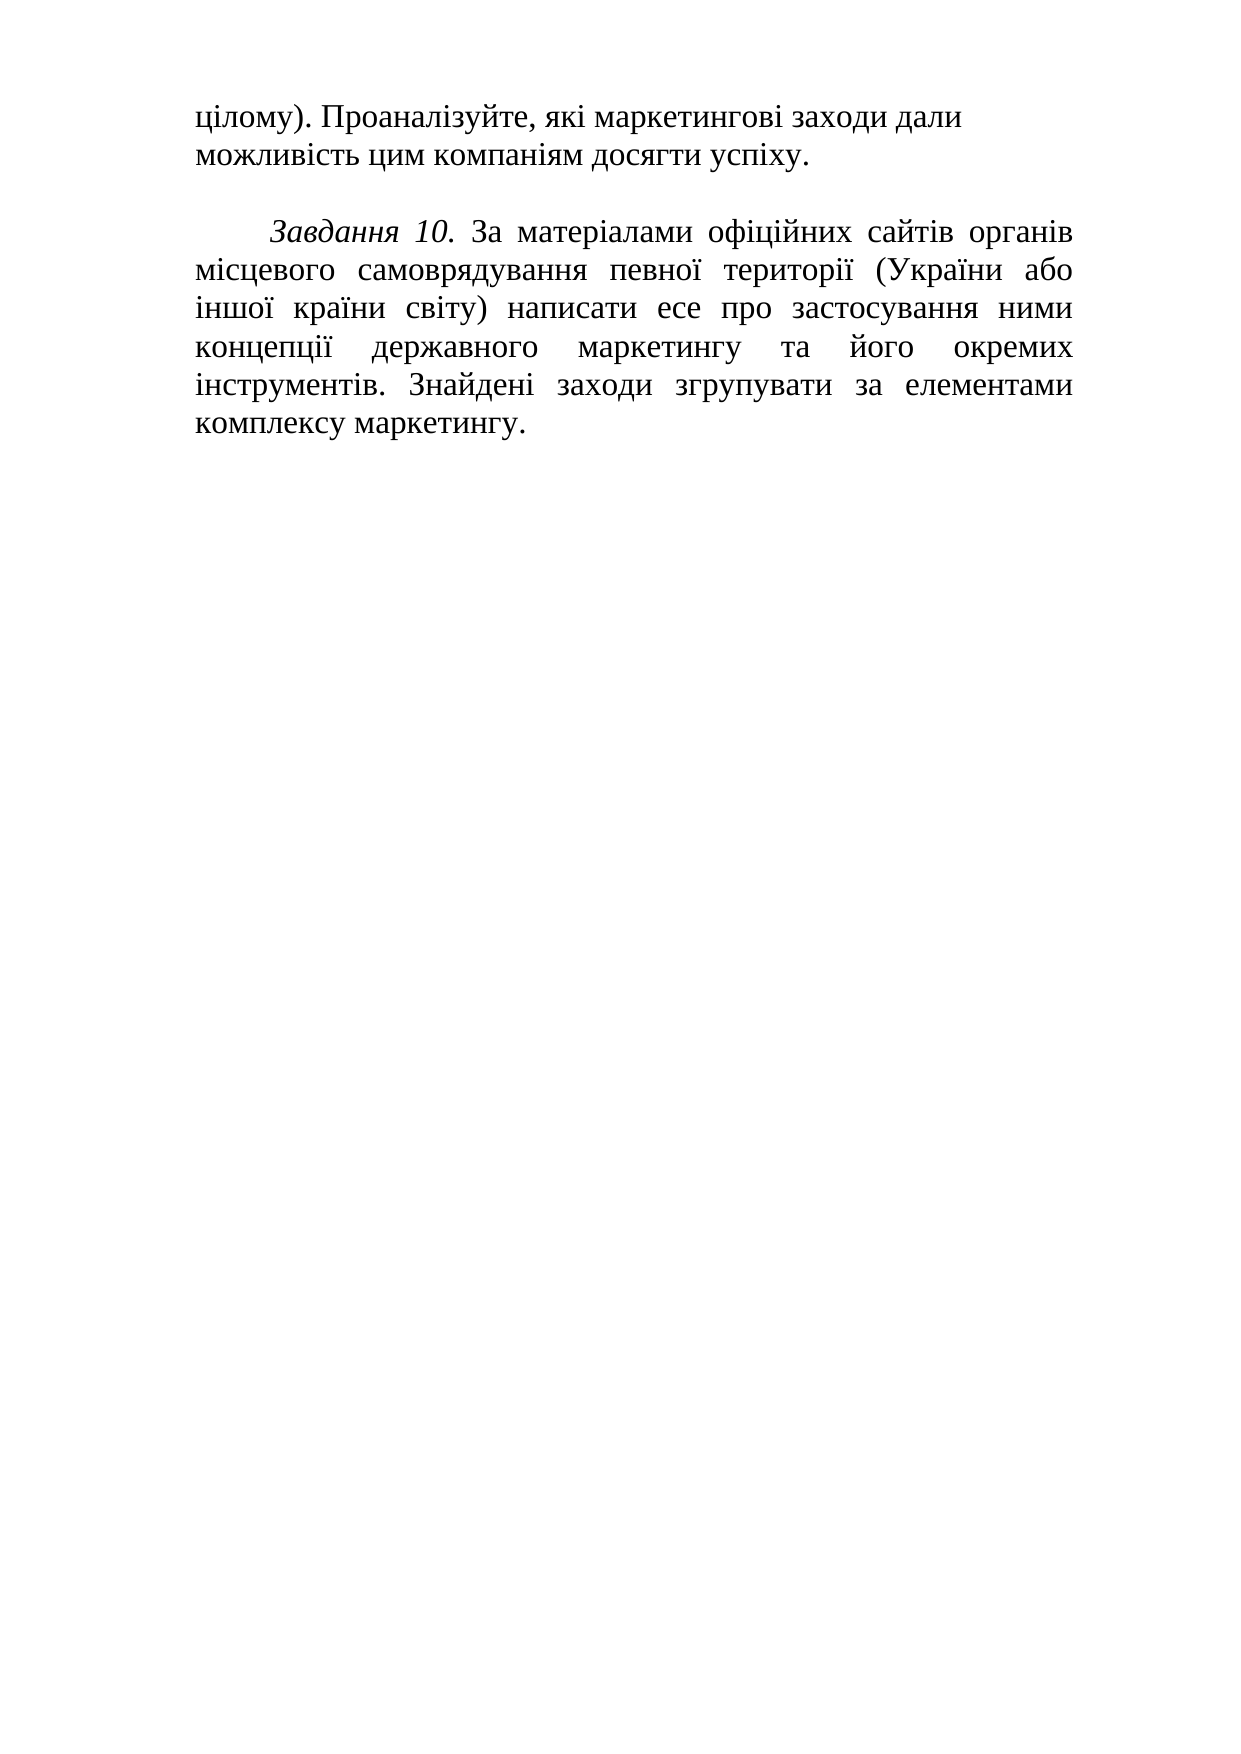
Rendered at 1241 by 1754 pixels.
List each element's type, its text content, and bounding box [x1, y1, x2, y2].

text цілому). Проаналізуйте, які маркетингові заходи дали можливість цим компаніям досягти успіху. [195, 96, 1074, 173]
text Завдання 10. За матеріалами офіційних сайтів органів місцевого самоврядування певної території (України або іншої країни світу) написати есе про застосування ними концепції державного маркетингу та його окремих інструментів. Знайдені заходи згрупувати за елементами комплексу маркетингу. [195, 211, 1074, 441]
